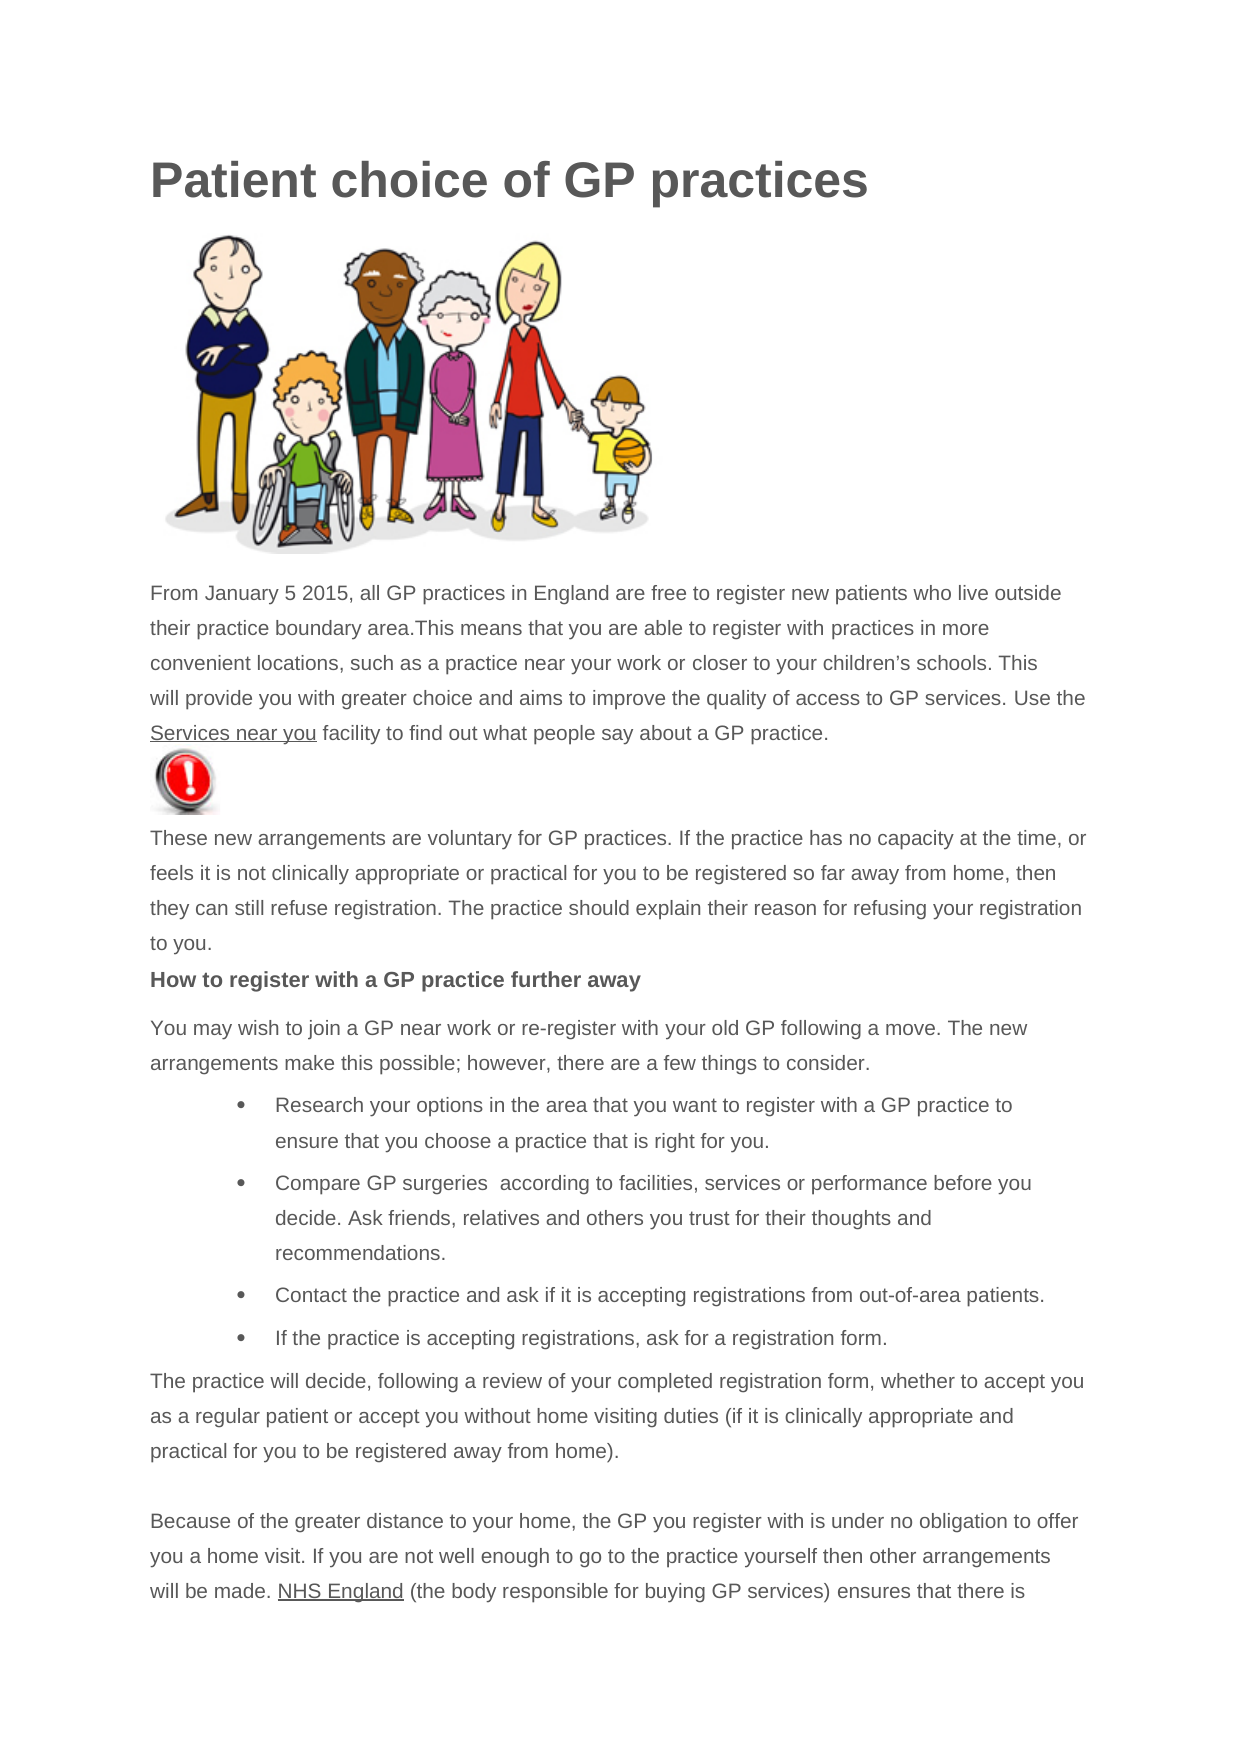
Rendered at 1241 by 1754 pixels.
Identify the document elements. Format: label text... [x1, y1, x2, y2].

text The practice will decide, following a review of your completed registration form, whether to accept you as a regular patient or accept you without home visiting duties (if it is clinically appropriate and practical for you to be registered away from home). [150, 1357, 1090, 1462]
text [150, 1497, 1090, 1602]
picture [150, 744, 221, 815]
text From January 5 2015, all GP practices in England are free to register new patients who live outside their practice boundary area.This means that you are able to register with practices in more convenient locations, such as a practice near your work or closer to your children’s schools. This will provide you with greater choice and aims to improve the quality of access to GP services. Use the Services near you facility to find out what people say about a GP practice. [150, 569, 1090, 744]
list Contact the practice and ask if it is accepting registrations from out-of-area patients. [237, 1272, 1065, 1307]
list Compare GP surgeries according to facilities, services or performance before you decide. Ask friends, relatives and others you trust for their thoughts and recommendations. [237, 1160, 1065, 1265]
list Research your options in the area that you want to register with a GP practice to ensure that you choose a practice that is right for you. [237, 1082, 1065, 1152]
list If the practice is accepting registrations, ask for a registration form. [237, 1315, 1065, 1350]
picture [150, 222, 663, 554]
text Patient choice of GP practices [150, 150, 1090, 207]
text You may wish to join a GP near work or re-register with your old GP following a move. The new arrangements make this possible; however, there are a few things to consider. [150, 1005, 1090, 1075]
text These new arrangements are voluntary for GP practices. If the practice has no capacity at the time, or feels it is not clinically appropriate or practical for you to be registered so far away from home, then they can still refuse registration. The practice should explain their reason for refusing your registration to you. [150, 815, 1090, 955]
text How to register with a GP practice further away [150, 967, 1090, 992]
